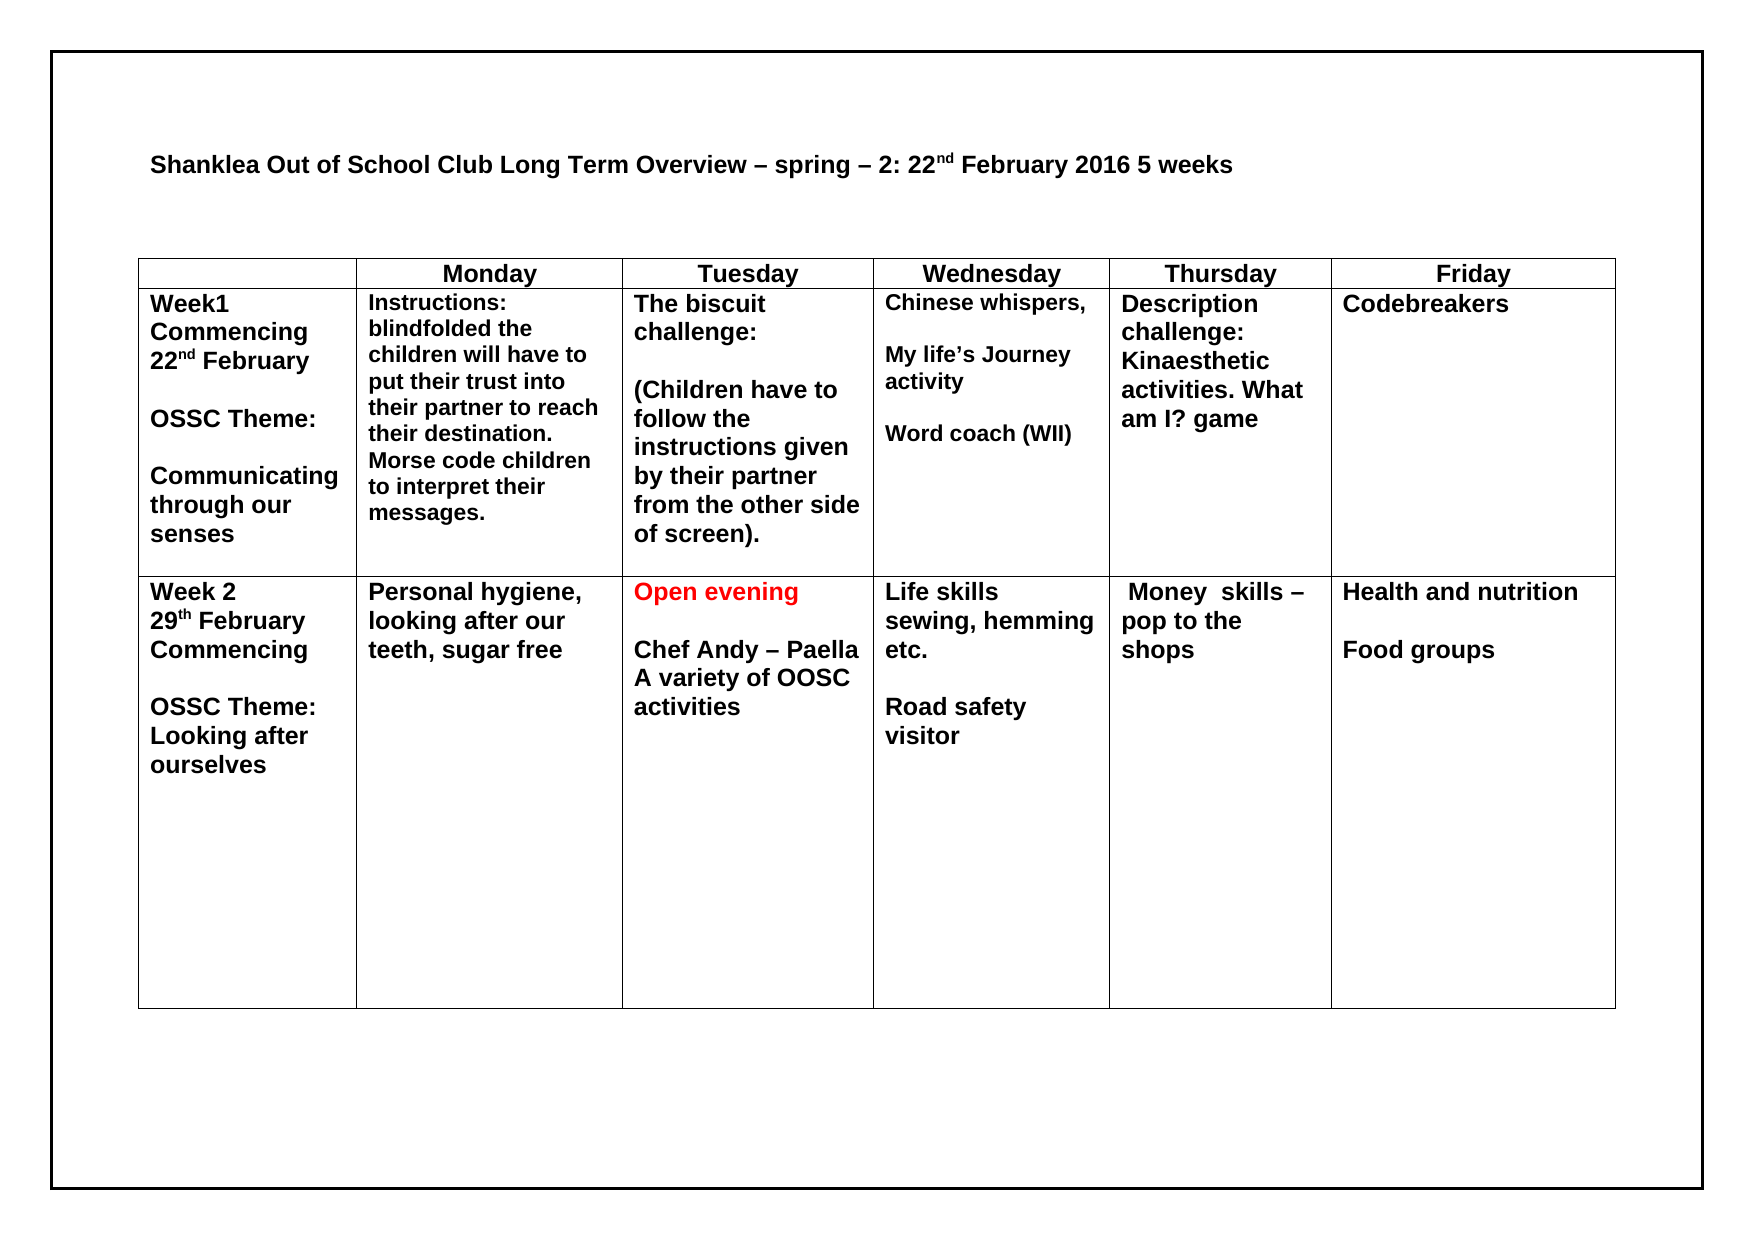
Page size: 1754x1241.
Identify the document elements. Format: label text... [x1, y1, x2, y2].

table_cell The biscuit challenge: (Children have to follow the instructions given by their partner from the other side of screen). [623, 289, 873, 576]
table_header Friday [1332, 259, 1615, 287]
table_cell Week 2 29th February Commencing OSSC Theme: Looking after ourselves [139, 577, 356, 1008]
text Shanklea Out of School Club Long Term Overview – spring – 2: 22nd February 2016 5 weeks [150, 150, 1604, 179]
table_cell Personal hygiene, looking after our teeth, sugar free [357, 577, 622, 1008]
table_cell Week1 Commencing 22nd February OSSC Theme: Communicating through our senses [139, 289, 356, 576]
table_header Monday [357, 259, 622, 287]
table_cell Open evening Chef Andy – Paella A variety of OOSC activities [623, 577, 873, 1008]
table_header Tuesday [623, 259, 873, 287]
table_header Wednesday [874, 259, 1109, 287]
table_cell Life skills sewing, hemming etc. Road safety visitor [874, 577, 1109, 1008]
table_cell Money skills – pop to the shops [1110, 577, 1331, 1008]
table_cell Health and nutrition Food groups [1332, 577, 1615, 1008]
table_cell Codebreakers [1332, 289, 1615, 576]
table_cell Instructions: blindfolded the children will have to put their trust into their partner to reach their destination. Morse code children to interpret their messages. [357, 289, 622, 576]
table_header [139, 259, 356, 287]
table_cell Description challenge: Kinaesthetic activities. What am I? game [1110, 289, 1331, 576]
table_cell Chinese whispers, My life’s Journey activity Word coach (WII) [874, 289, 1109, 576]
table_header Thursday [1110, 259, 1331, 287]
